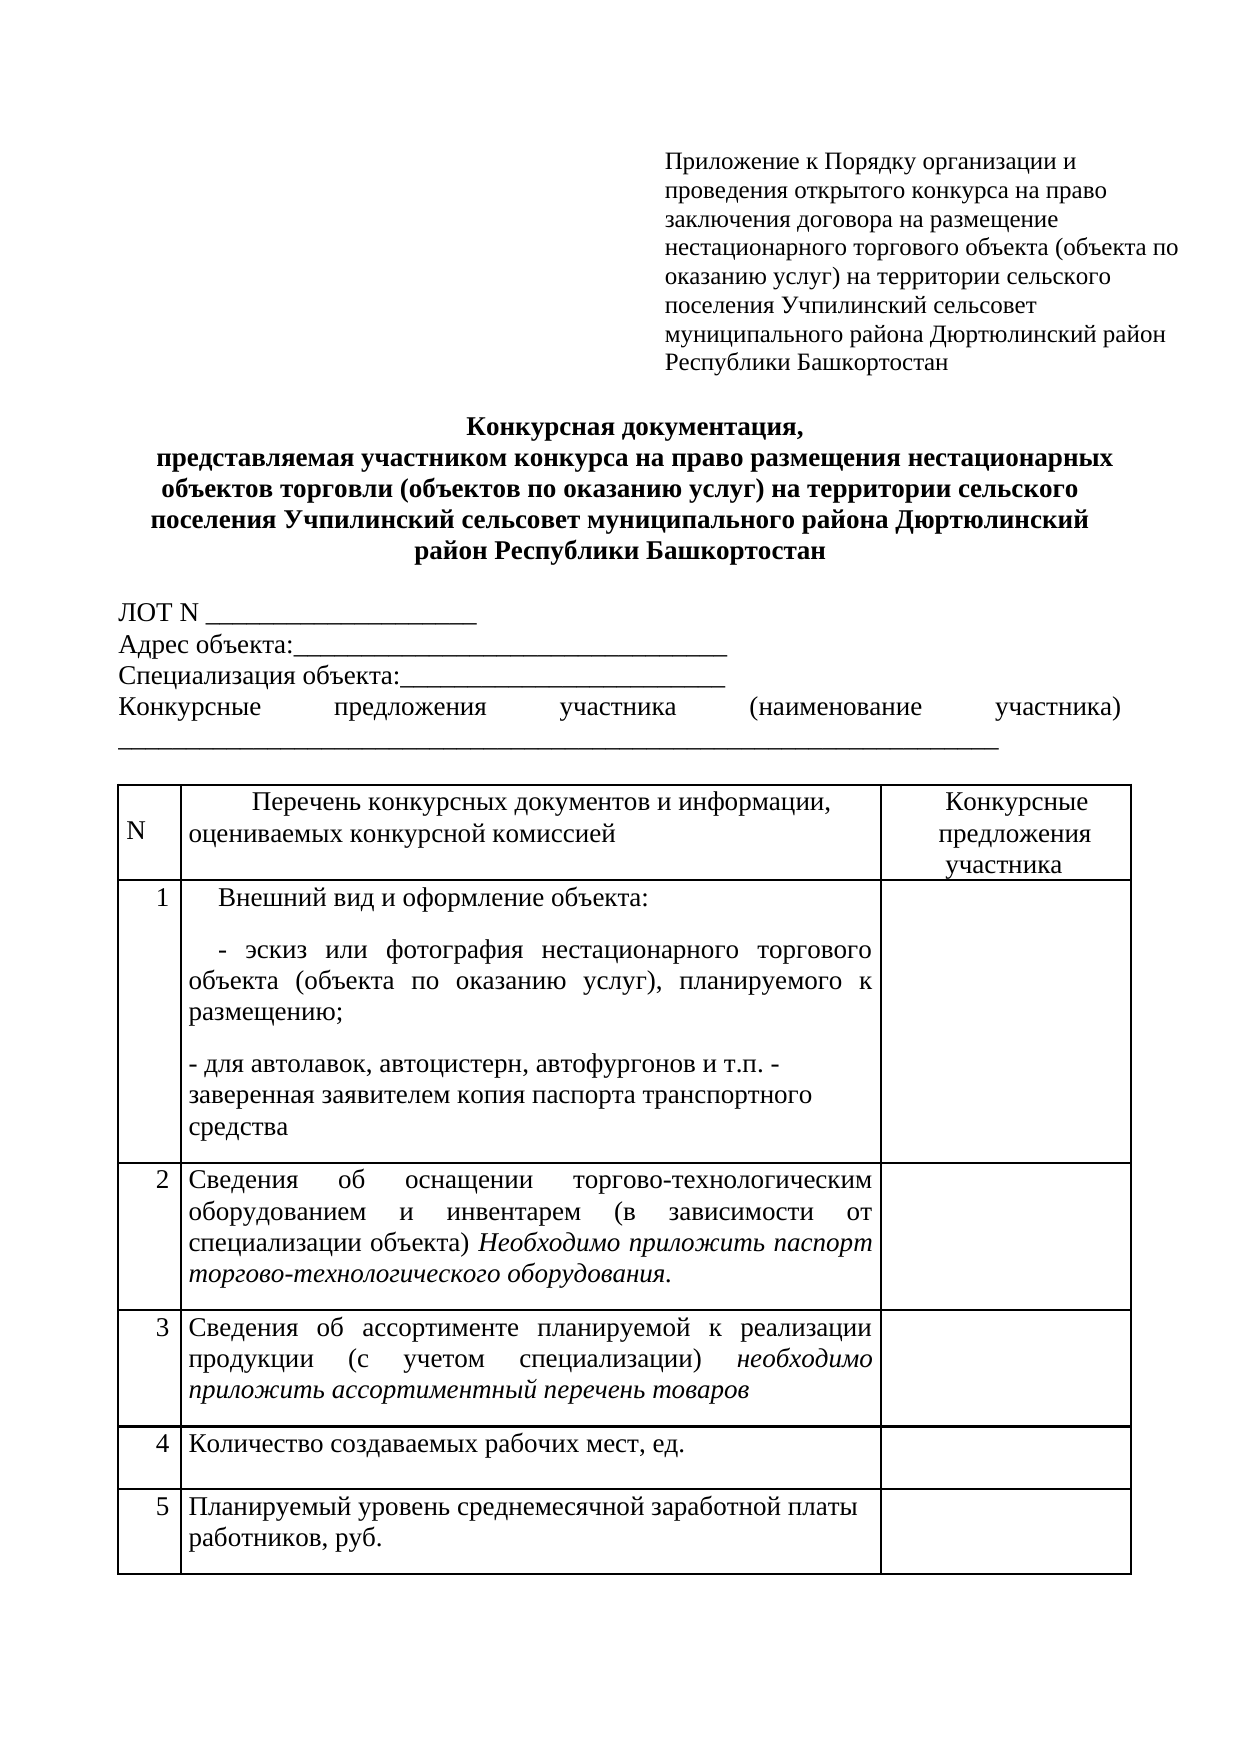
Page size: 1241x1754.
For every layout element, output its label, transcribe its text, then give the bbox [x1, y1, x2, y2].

table_cell Количество создаваемых рабочих мест, ед. [182, 1428, 880, 1488]
table_header N [119, 786, 180, 879]
table_cell [882, 1311, 1130, 1425]
text ЛОТ N ____________________ [118, 597, 1122, 628]
table_cell Сведения об оснащении торгово-технологическим оборудованием и инвентарем (в зависимости от специализации объекта) Необходимо приложить паспорт торгово-технологического оборудования. [182, 1164, 880, 1309]
table_cell [882, 1428, 1130, 1488]
table_cell Внешний вид и оформление объекта: - эскиз или фотография нестационарного торгового объекта (объекта по оказанию услуг), планируемого к размещению; - для автолавок, автоцистерн, автофургонов и т.п. - заверенная заявителем копия паспорта транспортного средства [182, 881, 880, 1162]
table_cell [882, 881, 1130, 1162]
text представляемая участником конкурса на право размещения нестационарных объектов торговли (объектов по оказанию услуг) на территории сельского поселения Учпилинский сельсовет муниципального района Дюртюлинский район Республики Башкортостан [118, 441, 1122, 565]
text Конкурсные предложения участника (наименование участника) _________________________________________________________________ [118, 690, 1122, 752]
table_cell [882, 1164, 1130, 1309]
table_cell 4 [119, 1428, 180, 1488]
table_cell 2 [119, 1164, 180, 1309]
text Конкурсная документация, [118, 410, 1122, 441]
text Специализация объекта:________________________ [118, 659, 1122, 690]
text Адрес объекта:________________________________ [118, 628, 1122, 659]
text Приложение к Порядку организации и проведения открытого конкурса на право заключения договора на размещение нестационарного торгового объекта (объекта по оказанию услуг) на территории сельского поселения Учпилинский сельсовет муниципального района Дюртюлинский район Республики Башкортостан [664, 146, 1184, 376]
table_cell 5 [119, 1490, 180, 1573]
table_cell Сведения об ассортименте планируемой к реализации продукции (с учетом специализации) необходимо приложить ассортиментный перечень товаров [182, 1311, 880, 1425]
table_cell 1 [119, 881, 180, 1162]
table_header Перечень конкурсных документов и информации, оцениваемых конкурсной комиссией [182, 786, 880, 879]
table_cell [882, 1490, 1130, 1573]
table_cell Планируемый уровень среднемесячной заработной платы работников, руб. [182, 1490, 880, 1573]
table_cell 3 [119, 1311, 180, 1425]
table_header Конкурсные предложения участника [882, 786, 1130, 879]
